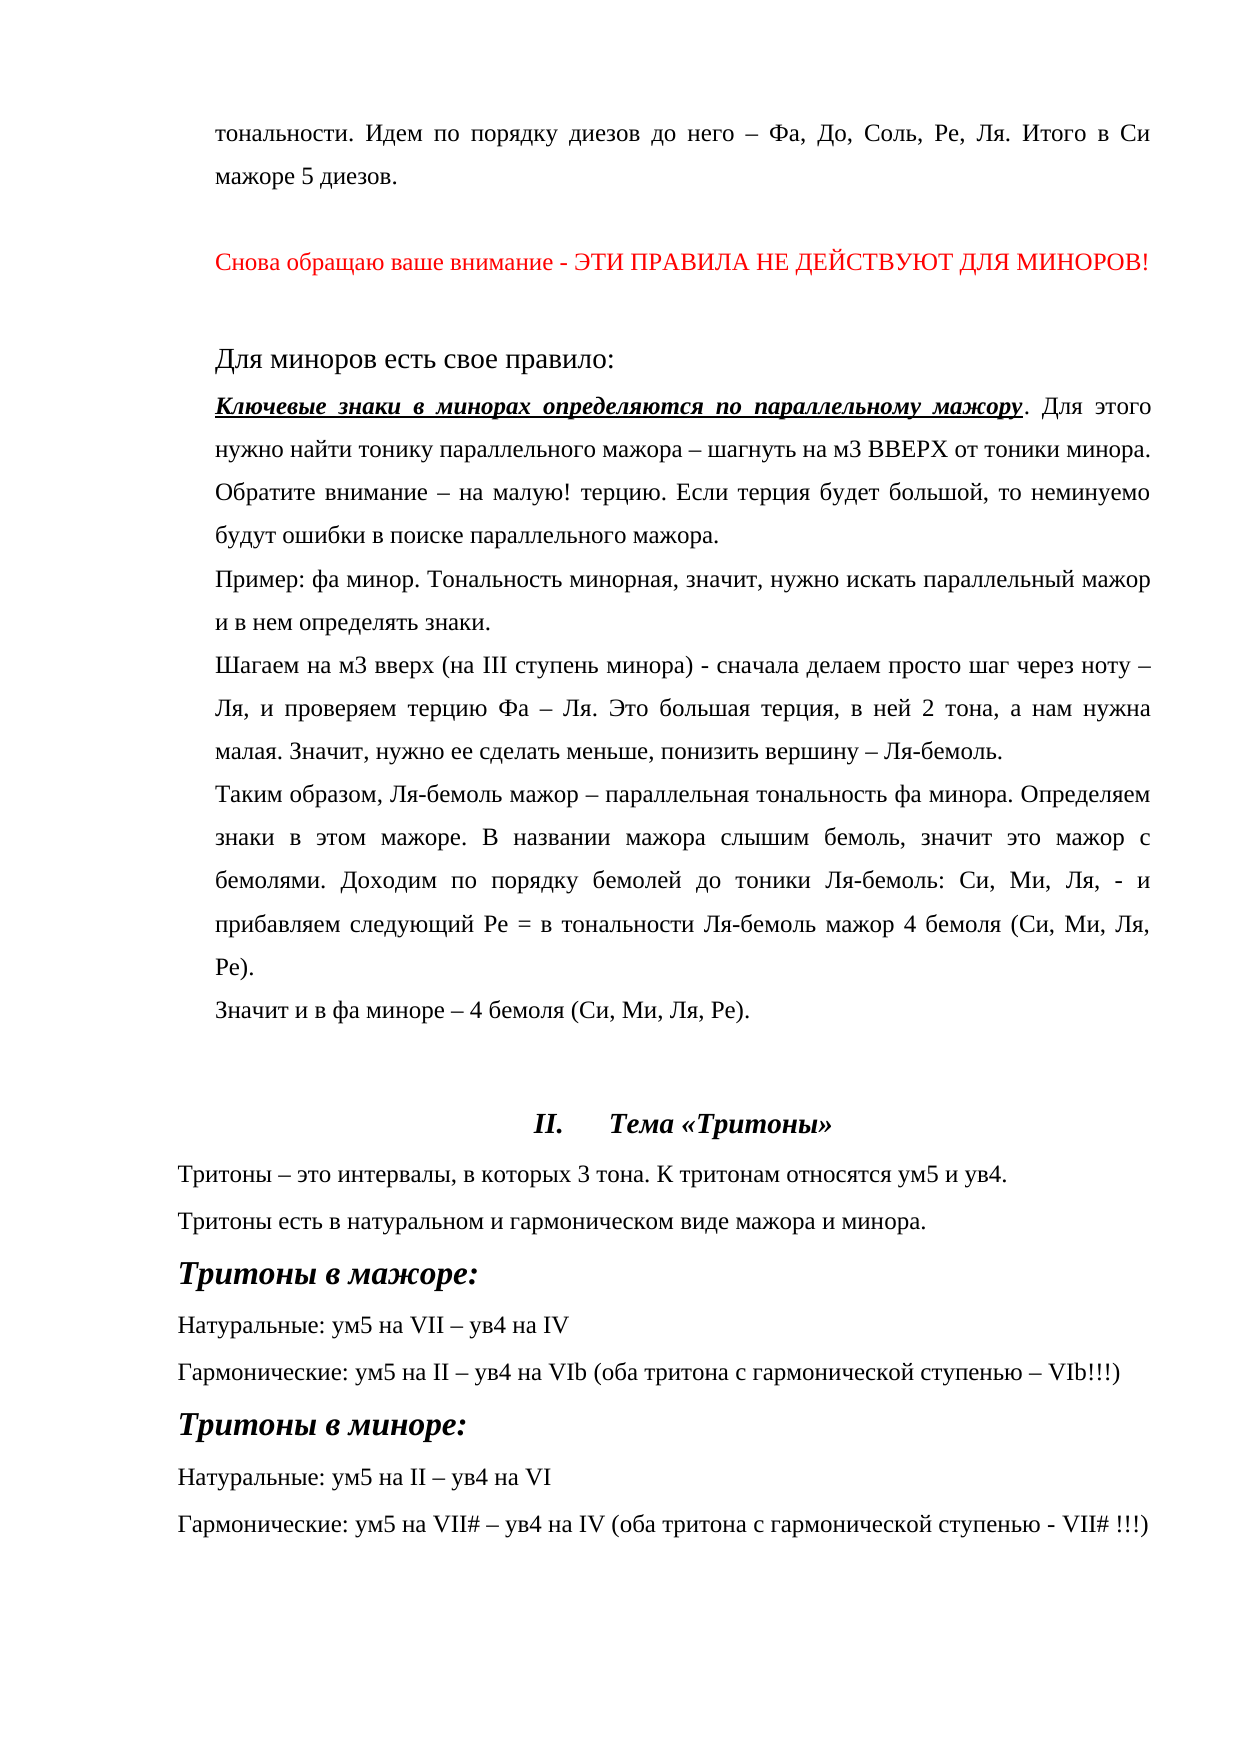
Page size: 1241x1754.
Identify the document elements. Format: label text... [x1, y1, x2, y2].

list Значит и в фа миноре – 4 бемоля (Си, Ми, Ля, Ре). [215, 995, 1152, 1024]
text Тритоны есть в натуральном и гармоническом виде мажора и минора. [177, 1206, 1152, 1235]
list Таким образом, Ля-бемоль мажор – параллельная тональность фа минора. Определяем знаки в этом мажоре. В названии мажора слышим бемоль, значит это мажор с бемолями. Доходим по порядку бемолей до тоники Ля-бемоль: Си, Ми, Ля, - и прибавляем следующий Ре = в тональности Ля-бемоль мажор 4 бемоля (Си, Ми, Ля, Ре). [215, 779, 1152, 981]
text Гармонические: ум5 на II – ув4 на VIb (оба тритона с гармонической ступенью – VIb!!!) [177, 1357, 1152, 1386]
text Натуральные: ум5 на VII – ув4 на IV [177, 1310, 1152, 1339]
list Снова обращаю ваше внимание - ЭТИ ПРАВИЛА НЕ ДЕЙСТВУЮТ ДЛЯ МИНОРОВ! [215, 247, 1152, 276]
list Шагаем на м3 вверх (на III ступень минора) - сначала делаем просто шаг через ноту – Ля, и проверяем терцию Фа – Ля. Это большая терция, в ней 2 тона, а нам нужна малая. Значит, нужно ее сделать меньше, понизить вершину – Ля-бемоль. [215, 650, 1152, 765]
text Тритоны в мажоре: [177, 1253, 1152, 1291]
list Для миноров есть свое правило: [215, 341, 1152, 374]
list Пример: фа минор. Тональность минорная, значит, нужно искать параллельный мажор и в нем определять знаки. [215, 564, 1152, 636]
text Натуральные: ум5 на II – ув4 на VI [177, 1462, 1152, 1491]
text Тритоны в миноре: [177, 1404, 1152, 1443]
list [215, 118, 1152, 190]
list Ключевые знаки в минорах определяются по параллельному мажору. Для этого нужно найти тонику параллельного мажора – шагнуть на м3 ВВЕРХ от тоники минора. Обратите внимание – на малую! терцию. Если терция будет большой, то неминуемо будут ошибки в поиске параллельного мажора. [215, 391, 1152, 549]
text Гармонические: ум5 на VII# – ув4 на IV (оба тритона с гармонической ступенью - VII# !!!) [177, 1509, 1152, 1538]
list Тема «Тритоны» [215, 1107, 1152, 1140]
text Тритоны – это интервалы, в которых 3 тона. К тритонам относятся ум5 и ув4. [177, 1159, 1152, 1188]
